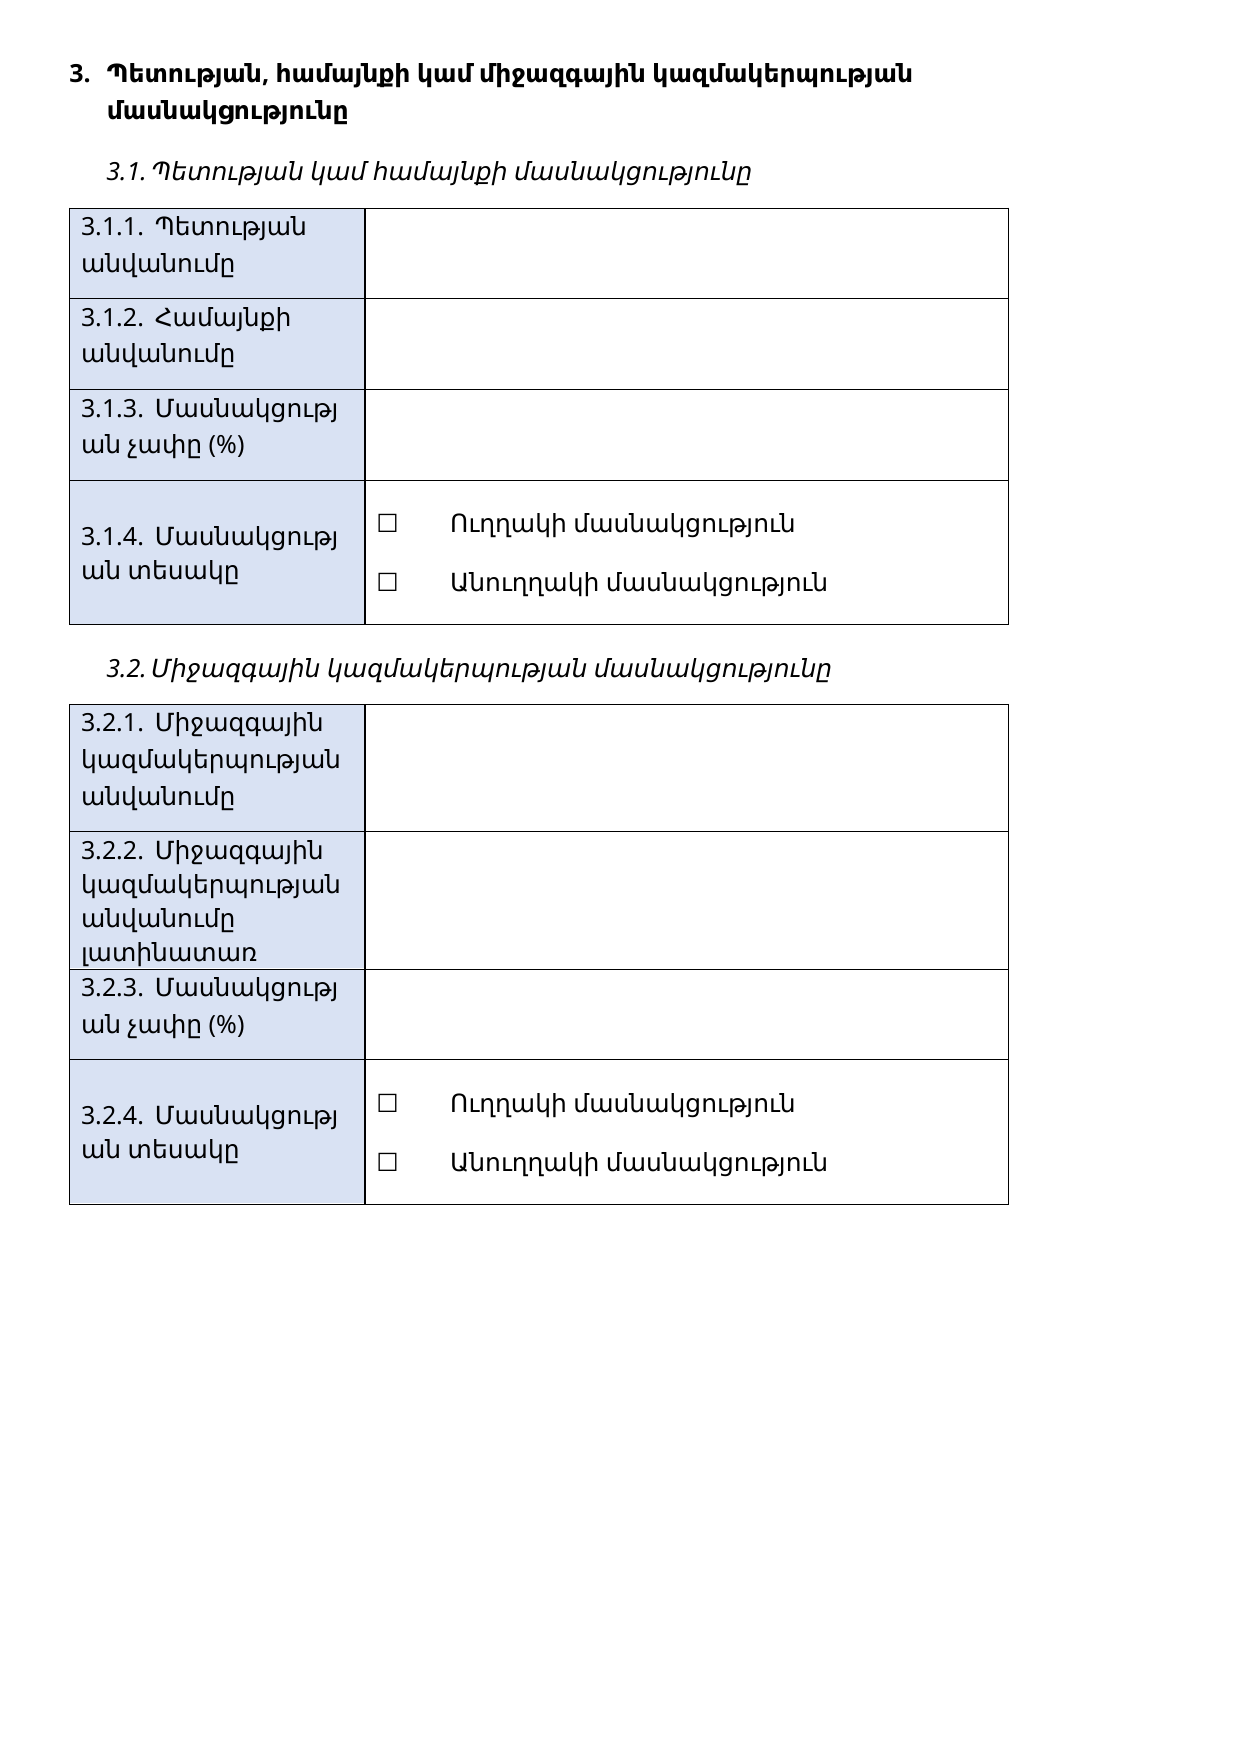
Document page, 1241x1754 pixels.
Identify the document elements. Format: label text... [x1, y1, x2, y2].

table_header Միջազգային կազմակերպության անվանումը [70, 705, 364, 831]
table_cell Մասնակցության տեսակը [70, 1060, 364, 1203]
table_cell Միջազգային կազմակերպության անվանումը լատինատառ [70, 832, 364, 968]
table_header [366, 209, 1008, 298]
table_cell ☐ Ուղղակի մասնակցություն ☐ Անուղղակի մասնակցություն [366, 1060, 1008, 1203]
table_cell Համայնքի անվանումը [70, 299, 364, 389]
table_cell [366, 390, 1008, 480]
table_cell [366, 299, 1008, 389]
table_cell Մասնակցության չափը (%) [70, 970, 364, 1059]
list Միջազգային կազմակերպության մասնակցությունը [106, 650, 1152, 684]
list Պետության, համայնքի կամ միջազգային կազմակերպության մասնակցությունը [69, 56, 1152, 126]
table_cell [366, 481, 1008, 624]
table_header [366, 705, 1008, 831]
table_cell Մասնակցության չափը (%) [70, 390, 364, 480]
table_cell [366, 970, 1008, 1059]
table_cell [366, 832, 1008, 968]
table_header Պետության անվանումը [70, 209, 364, 298]
table_cell Մասնակցության տեսակը [70, 481, 364, 624]
list Պետության կամ համայնքի մասնակցությունը [106, 154, 1152, 188]
